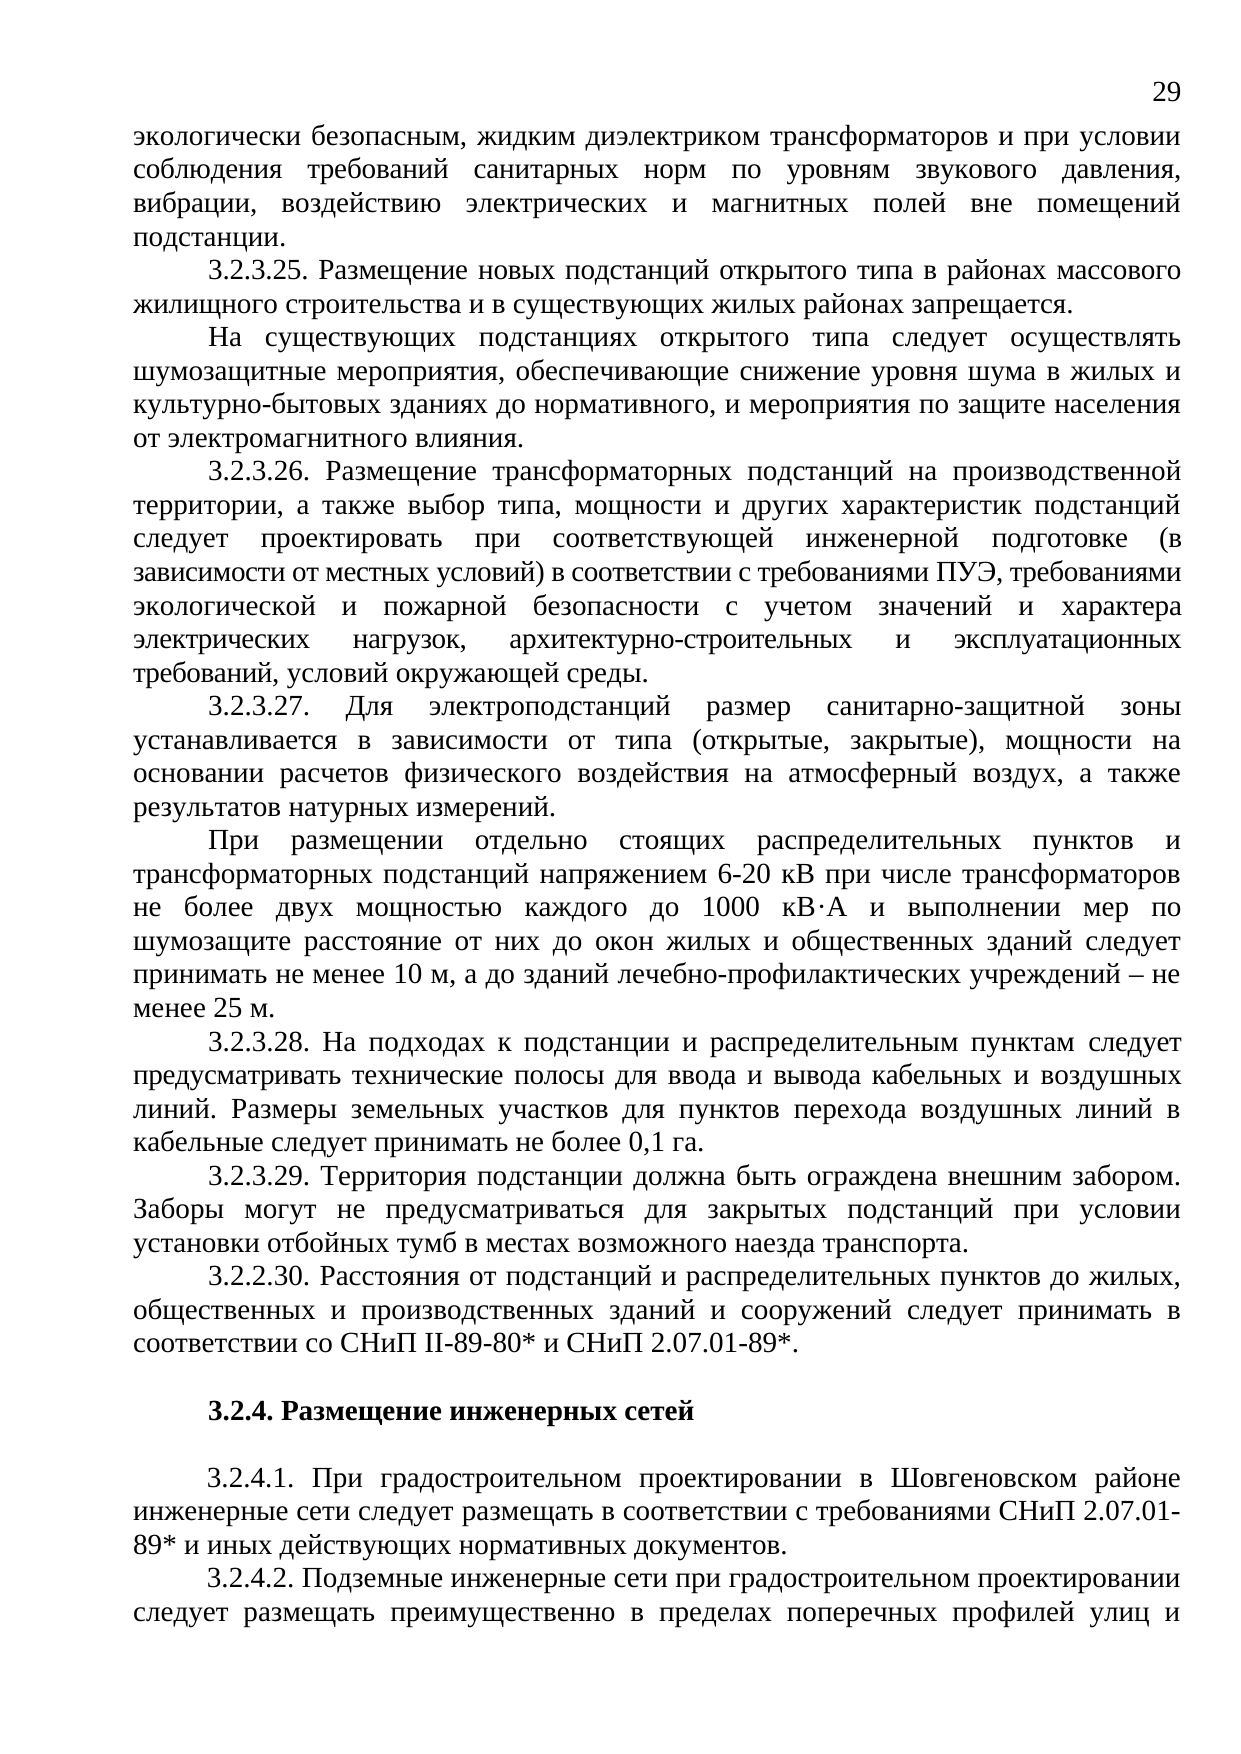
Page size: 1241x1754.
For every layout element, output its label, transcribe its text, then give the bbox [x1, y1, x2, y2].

text 3.2.4. Размещение инженерных сетей [133, 1393, 1182, 1426]
text При размещении отдельно стоящих распределительных пунктов и трансформаторных подстанций напряжением 6-20 кВ при числе трансформаторов не более двух мощностью каждого до 1000 кВА и выполнении мер по шумозащите расстояние от них до окон жилых и общественных зданий следует принимать не менее 10 м, а до зданий лечебно-профилактических учреждений – не менее 25 м. [133, 822, 1182, 1024]
text 3.2.3.28. На подходах к подстанции и распределительным пунктам следует предусматривать технические полосы для ввода и вывода кабельных и воздушных линий. Размеры земельных участков для пунктов перехода воздушных линий в кабельные следует принимать не более 0,1 га. [133, 1024, 1182, 1158]
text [133, 1560, 1181, 1627]
text На существующих подстанциях открытого типа следует осуществлять шумозащитные мероприятия, обеспечивающие снижение уровня шума в жилых и культурно-бытовых зданиях до нормативного, и мероприятия по защите населения от электромагнитного влияния. [133, 319, 1182, 453]
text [133, 118, 1182, 252]
text 3.2.2.30. Расстояния от подстанций и распределительных пунктов до жилых, общественных и производственных зданий и сооружений следует принимать в соответствии со СНиП II-89-80* и СНиП 2.07.01-89*. [133, 1258, 1182, 1359]
text 3.2.4.1. При градостроительном проектировании в Шовгеновском районе инженерные сети следует размещать в соответствии с требованиями СНиП 2.07.01-89* и иных действующих нормативных документов. [133, 1460, 1181, 1560]
text 3.2.3.26. Размещение трансформаторных подстанций на производственной территории, а также выбор типа, мощности и других характеристик подстанций следует проектировать при соответствующей инженерной подготовке (в зависимости от местных условий) в соответствии с требованиями ПУЭ, требованиями экологической и пожарной безопасности с учетом значений и характера электрических нагрузок, архитектурно-строительных и эксплуатационных требований, условий окружающей среды. [133, 453, 1182, 688]
text 3.2.3.29. Территория подстанции должна быть ограждена внешним забором. Заборы могут не предусматриваться для закрытых подстанций при условии установки отбойных тумб в местах возможного наезда транспорта. [133, 1158, 1182, 1258]
text 3.2.3.27. Для электроподстанций размер санитарно-защитной зоны устанавливается в зависимости от типа (открытые, закрытые), мощности на основании расчетов физического воздействия на атмосферный воздух, а также результатов натурных измерений. [133, 688, 1182, 822]
text 3.2.3.25. Размещение новых подстанций открытого типа в районах массового жилищного строительства и в существующих жилых районах запрещается. [133, 252, 1182, 319]
